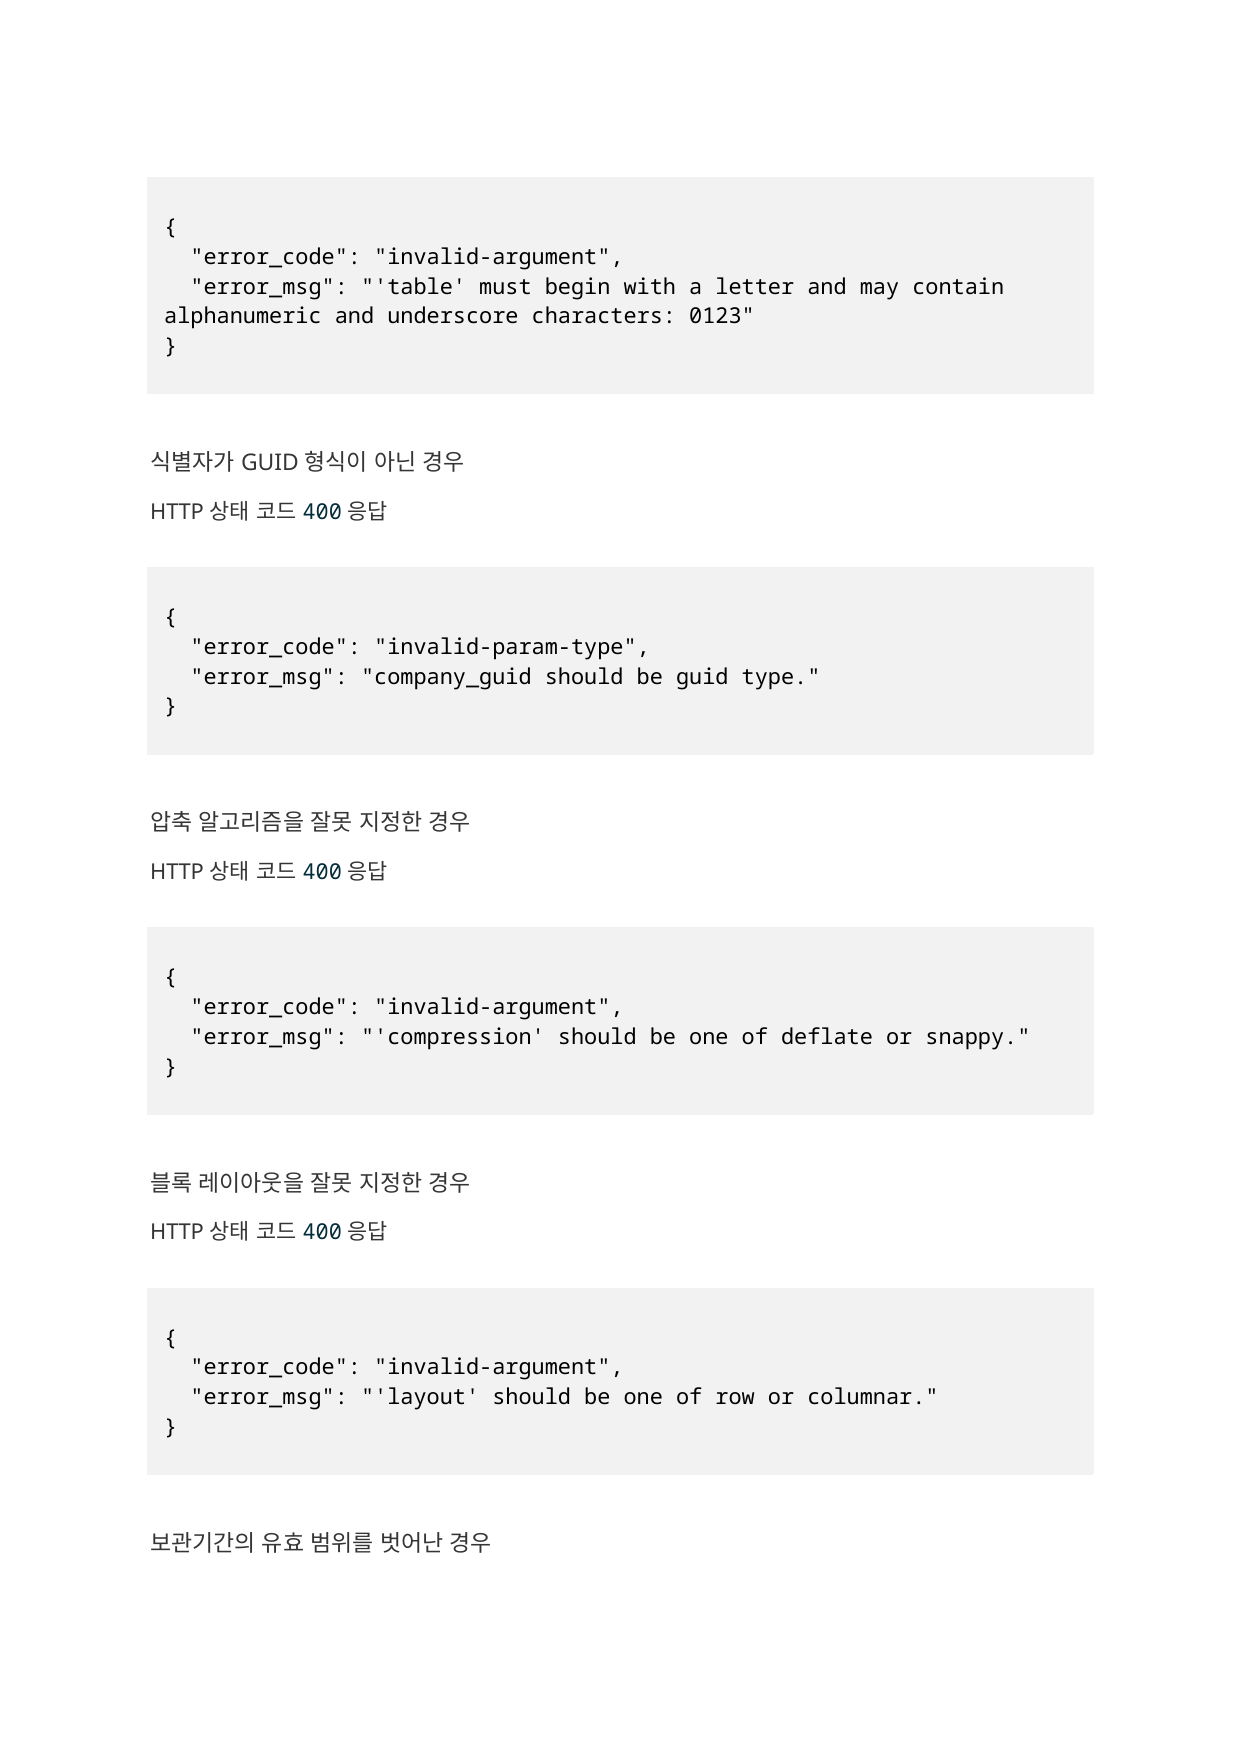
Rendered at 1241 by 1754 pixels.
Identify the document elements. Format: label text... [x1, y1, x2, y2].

text { "error_code": "invalid-argument", "error_msg": "'table' must begin with a letter and may contain alphanumeric and underscore characters: 0123" } [148, 178, 1093, 393]
text 블록 레이아웃을 잘못 지정한 경우 [150, 1164, 1090, 1198]
text 식별자가 GUID 형식이 아닌 경우 [150, 444, 1090, 477]
text HTTP 상태 코드 400 응답 [150, 854, 1090, 886]
text { "error_code": "invalid-argument", "error_msg": "'layout' should be one of row or columnar." } [148, 1289, 1093, 1474]
text 압축 알고리즘을 잘못 지정한 경우 [150, 804, 1090, 837]
text { "error_code": "invalid-param-type", "error_msg": "company_guid should be guid type." } [148, 568, 1093, 754]
text 보관기간의 유효 범위를 벗어난 경우 [150, 1524, 1090, 1558]
text HTTP 상태 코드 400 응답 [150, 494, 1090, 526]
text HTTP 상태 코드 400 응답 [150, 1214, 1090, 1246]
text { "error_code": "invalid-argument", "error_msg": "'compression' should be one of deflate or snappy." } [148, 929, 1093, 1114]
